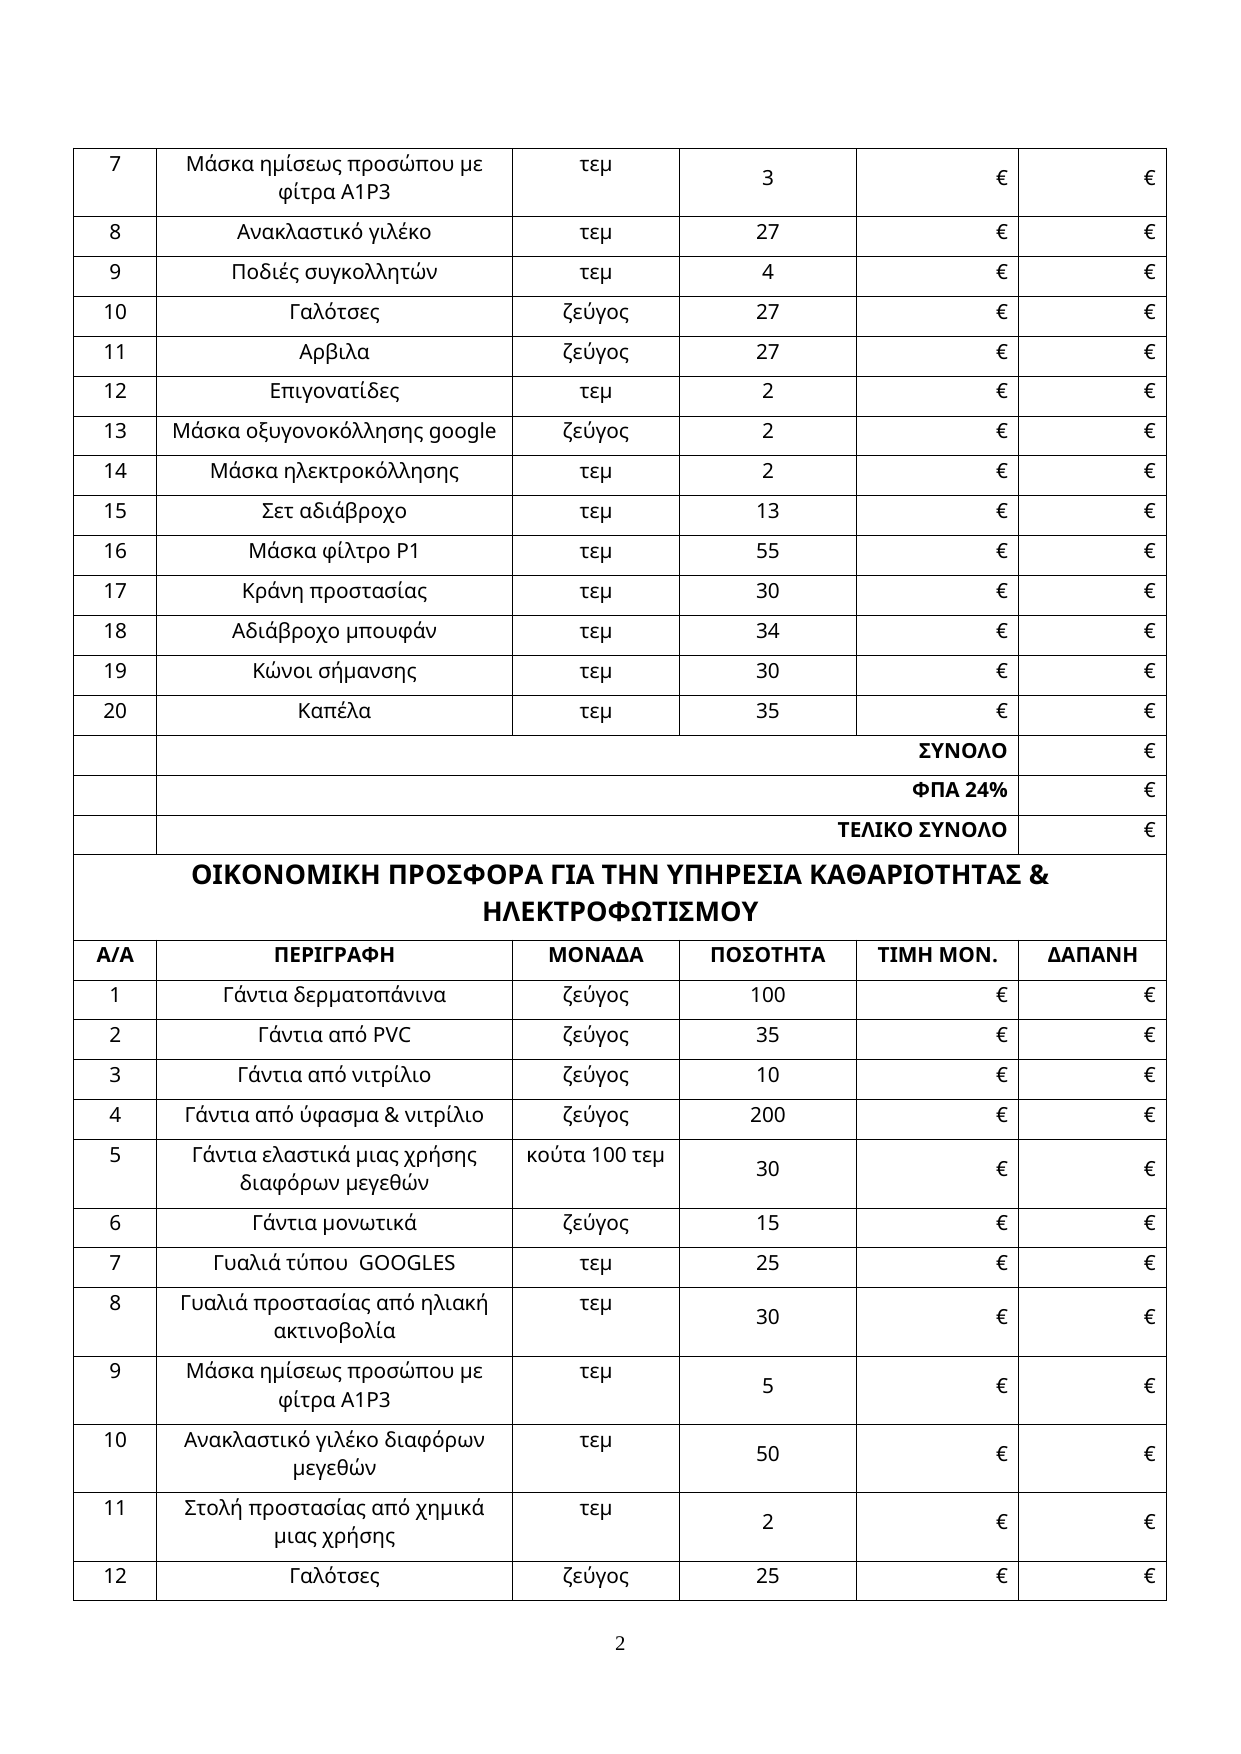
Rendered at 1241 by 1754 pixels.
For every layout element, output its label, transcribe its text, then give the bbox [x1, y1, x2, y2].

table_cell τεμ [513, 496, 679, 535]
table_cell Αρβιλα [157, 337, 512, 376]
table_cell ΔΑΠΑΝΗ [1019, 941, 1166, 979]
table_cell 9 [74, 257, 156, 296]
table_cell € [857, 1248, 1018, 1287]
table_cell ΦΠΑ 24% [157, 776, 1018, 814]
table_cell € [1019, 696, 1166, 735]
table_cell € [857, 149, 1018, 216]
table_cell ΟΙΚΟΝΟΜΙΚΗ ΠΡΟΣΦΟΡΑ ΓΙΑ ΤΗΝ ΥΠΗΡΕΣΙΑ ΚΑΘΑΡΙΟΤΗΤΑΣ & ΗΛΕΚΤΡΟΦΩΤΙΣΜΟΥ [74, 855, 1166, 939]
table_cell Καπέλα [157, 696, 512, 735]
table_cell € [857, 1020, 1018, 1059]
table_cell 12 [74, 377, 156, 416]
table_cell ΤΕΛΙΚΟ ΣΥΝΟΛΟ [157, 816, 1018, 854]
table_cell € [857, 981, 1018, 1019]
table_cell Γάντια μονωτικά [157, 1209, 512, 1247]
table_cell € [1019, 1562, 1166, 1600]
table_cell € [1019, 1140, 1166, 1207]
table_cell € [857, 337, 1018, 376]
table_cell € [1019, 536, 1166, 575]
table_cell € [1019, 981, 1166, 1019]
table_cell ΠΕΡΙΓΡΑΦΗ [157, 941, 512, 979]
table_cell κούτα 100 τεμ [513, 1140, 679, 1207]
table_cell 200 [680, 1100, 856, 1139]
table_cell 100 [680, 981, 856, 1019]
table_cell € [857, 576, 1018, 615]
table_cell Σετ αδιάβροχο [157, 496, 512, 535]
table_cell ζεύγος [513, 1060, 679, 1099]
table_cell 2 [680, 377, 856, 416]
table_cell € [857, 496, 1018, 535]
table_cell 2 [680, 456, 856, 495]
table_cell 30 [680, 1288, 856, 1356]
table_cell τεμ [513, 1248, 679, 1287]
table_cell € [1019, 1060, 1166, 1099]
table_cell € [857, 417, 1018, 455]
table_cell ΣΥΝΟΛΟ [157, 736, 1018, 774]
table_cell Γάντια από νιτρίλιο [157, 1060, 512, 1099]
table_cell Μάσκα φίλτρο Ρ1 [157, 536, 512, 575]
table_cell € [857, 456, 1018, 495]
table_cell 1 [74, 981, 156, 1019]
table_cell € [857, 1100, 1018, 1139]
table_cell € [1019, 1288, 1166, 1356]
table_cell 4 [680, 257, 856, 296]
table_cell € [857, 1357, 1018, 1424]
table_cell 20 [74, 696, 156, 735]
table_cell [74, 736, 156, 774]
table_cell Αδιάβροχο μπουφάν [157, 616, 512, 655]
table_cell € [1019, 1357, 1166, 1424]
table_cell 4 [74, 1100, 156, 1139]
table_cell € [1019, 1425, 1166, 1492]
table_cell € [1019, 576, 1166, 615]
table_cell € [1019, 496, 1166, 535]
table_cell 10 [680, 1060, 856, 1099]
table_cell τεμ [513, 1493, 679, 1561]
table_cell ζεύγος [513, 1100, 679, 1139]
table_cell Α/Α [74, 941, 156, 979]
table_cell € [1019, 217, 1166, 256]
table_cell 7 [74, 1248, 156, 1287]
table_cell Γαλότσες [157, 297, 512, 336]
table_cell € [1019, 1209, 1166, 1247]
table_cell 30 [680, 576, 856, 615]
table_cell Γάντια δερματοπάνινα [157, 981, 512, 1019]
table_cell 27 [680, 217, 856, 256]
table_cell Γάντια από ύφασμα & νιτρίλιο [157, 1100, 512, 1139]
table_cell ΠΟΣΟΤΗΤΑ [680, 941, 856, 979]
table_cell Ανακλαστικό γιλέκο [157, 217, 512, 256]
table_cell € [857, 1288, 1018, 1356]
table_cell € [1019, 816, 1166, 854]
table_cell τεμ [513, 576, 679, 615]
table_cell Κώνοι σήμανσης [157, 656, 512, 695]
table_cell 10 [74, 297, 156, 336]
table_cell 25 [680, 1248, 856, 1287]
table_cell € [857, 297, 1018, 336]
table_cell Ποδιές συγκολλητών [157, 257, 512, 296]
table_cell τεμ [513, 217, 679, 256]
table_cell 30 [680, 656, 856, 695]
table_cell 50 [680, 1425, 856, 1492]
table_cell τεμ [513, 656, 679, 695]
table_cell τεμ [513, 456, 679, 495]
table_cell 3 [680, 149, 856, 216]
table_cell € [857, 257, 1018, 296]
table_cell Γάντια ελαστικά μιας χρήσης διαφόρων μεγεθών [157, 1140, 512, 1207]
table_cell Μάσκα ημίσεως προσώπου με φίτρα Α1Ρ3 [157, 149, 512, 216]
table_cell € [857, 1060, 1018, 1099]
table_cell € [1019, 656, 1166, 695]
table_cell € [857, 1209, 1018, 1247]
table_cell € [1019, 1248, 1166, 1287]
table_cell 8 [74, 217, 156, 256]
table_cell € [1019, 417, 1166, 455]
table_cell 8 [74, 1288, 156, 1356]
table_cell Μάσκα οξυγονοκόλλησης google [157, 417, 512, 455]
table_cell € [857, 696, 1018, 735]
table_cell ζεύγος [513, 337, 679, 376]
table_cell 27 [680, 337, 856, 376]
table_cell ζεύγος [513, 1562, 679, 1600]
table_cell ζεύγος [513, 417, 679, 455]
table_cell € [857, 1493, 1018, 1561]
table_cell € [857, 656, 1018, 695]
table_cell 2 [680, 1493, 856, 1561]
table_cell € [1019, 257, 1166, 296]
table_cell 30 [680, 1140, 856, 1207]
table_cell 11 [74, 1493, 156, 1561]
table_cell Γυαλιά τύπου GOOGLES [157, 1248, 512, 1287]
table_cell Γάντια από PVC [157, 1020, 512, 1059]
table_cell 12 [74, 1562, 156, 1600]
table_cell 13 [74, 417, 156, 455]
table_cell € [1019, 337, 1166, 376]
table_cell 13 [680, 496, 856, 535]
table_cell € [1019, 456, 1166, 495]
table_cell € [857, 1140, 1018, 1207]
table_cell ζεύγος [513, 1020, 679, 1059]
table_cell ζεύγος [513, 981, 679, 1019]
table_cell 19 [74, 656, 156, 695]
table_cell € [1019, 1493, 1166, 1561]
table_cell Μάσκα ηλεκτροκόλλησης [157, 456, 512, 495]
table_cell 5 [680, 1357, 856, 1424]
table_cell Μάσκα ημίσεως προσώπου με φίτρα Α1Ρ3 [157, 1357, 512, 1424]
table_cell € [1019, 776, 1166, 814]
table_cell ΤΙΜΗ ΜΟΝ. [857, 941, 1018, 979]
table_cell [74, 776, 156, 814]
table_cell 55 [680, 536, 856, 575]
table_cell 2 [680, 417, 856, 455]
table_cell € [857, 377, 1018, 416]
table_cell Κράνη προστασίας [157, 576, 512, 615]
table_cell € [1019, 149, 1166, 216]
table_cell € [857, 1562, 1018, 1600]
table_cell € [857, 616, 1018, 655]
table_cell 14 [74, 456, 156, 495]
table_cell 15 [74, 496, 156, 535]
table_cell € [857, 1425, 1018, 1492]
table_cell 6 [74, 1209, 156, 1247]
table_cell € [857, 217, 1018, 256]
table_cell 17 [74, 576, 156, 615]
table_cell 7 [74, 149, 156, 216]
table_cell 11 [74, 337, 156, 376]
table_cell € [1019, 736, 1166, 774]
table_cell τεμ [513, 1288, 679, 1356]
table_cell 10 [74, 1425, 156, 1492]
table_cell τεμ [513, 696, 679, 735]
table_cell € [1019, 297, 1166, 336]
table_cell ζεύγος [513, 1209, 679, 1247]
table_cell ζεύγος [513, 297, 679, 336]
table_cell 3 [74, 1060, 156, 1099]
table_cell τεμ [513, 149, 679, 216]
table_cell 27 [680, 297, 856, 336]
table_cell τεμ [513, 1425, 679, 1492]
table_cell τεμ [513, 1357, 679, 1424]
table_cell 35 [680, 1020, 856, 1059]
table_cell 2 [74, 1020, 156, 1059]
table_cell ΜΟΝΑΔΑ [513, 941, 679, 979]
table_cell Στολή προστασίας από χημικά μιας χρήσης [157, 1493, 512, 1561]
table_cell Επιγονατίδες [157, 377, 512, 416]
table_cell 15 [680, 1209, 856, 1247]
table_cell 9 [74, 1357, 156, 1424]
table_cell € [1019, 377, 1166, 416]
table_cell [74, 816, 156, 854]
table_cell 16 [74, 536, 156, 575]
table_cell € [1019, 616, 1166, 655]
table_cell Γυαλιά προστασίας από ηλιακή ακτινοβολία [157, 1288, 512, 1356]
table_cell 25 [680, 1562, 856, 1600]
table_cell 35 [680, 696, 856, 735]
table_cell Γαλότσες [157, 1562, 512, 1600]
table_cell τεμ [513, 616, 679, 655]
table_cell € [857, 536, 1018, 575]
table_cell τεμ [513, 377, 679, 416]
table_cell τεμ [513, 257, 679, 296]
table_cell Ανακλαστικό γιλέκο διαφόρων μεγεθών [157, 1425, 512, 1492]
table_cell τεμ [513, 536, 679, 575]
table_cell 5 [74, 1140, 156, 1207]
table_cell € [1019, 1020, 1166, 1059]
table_cell 34 [680, 616, 856, 655]
table_cell € [1019, 1100, 1166, 1139]
table_cell 18 [74, 616, 156, 655]
